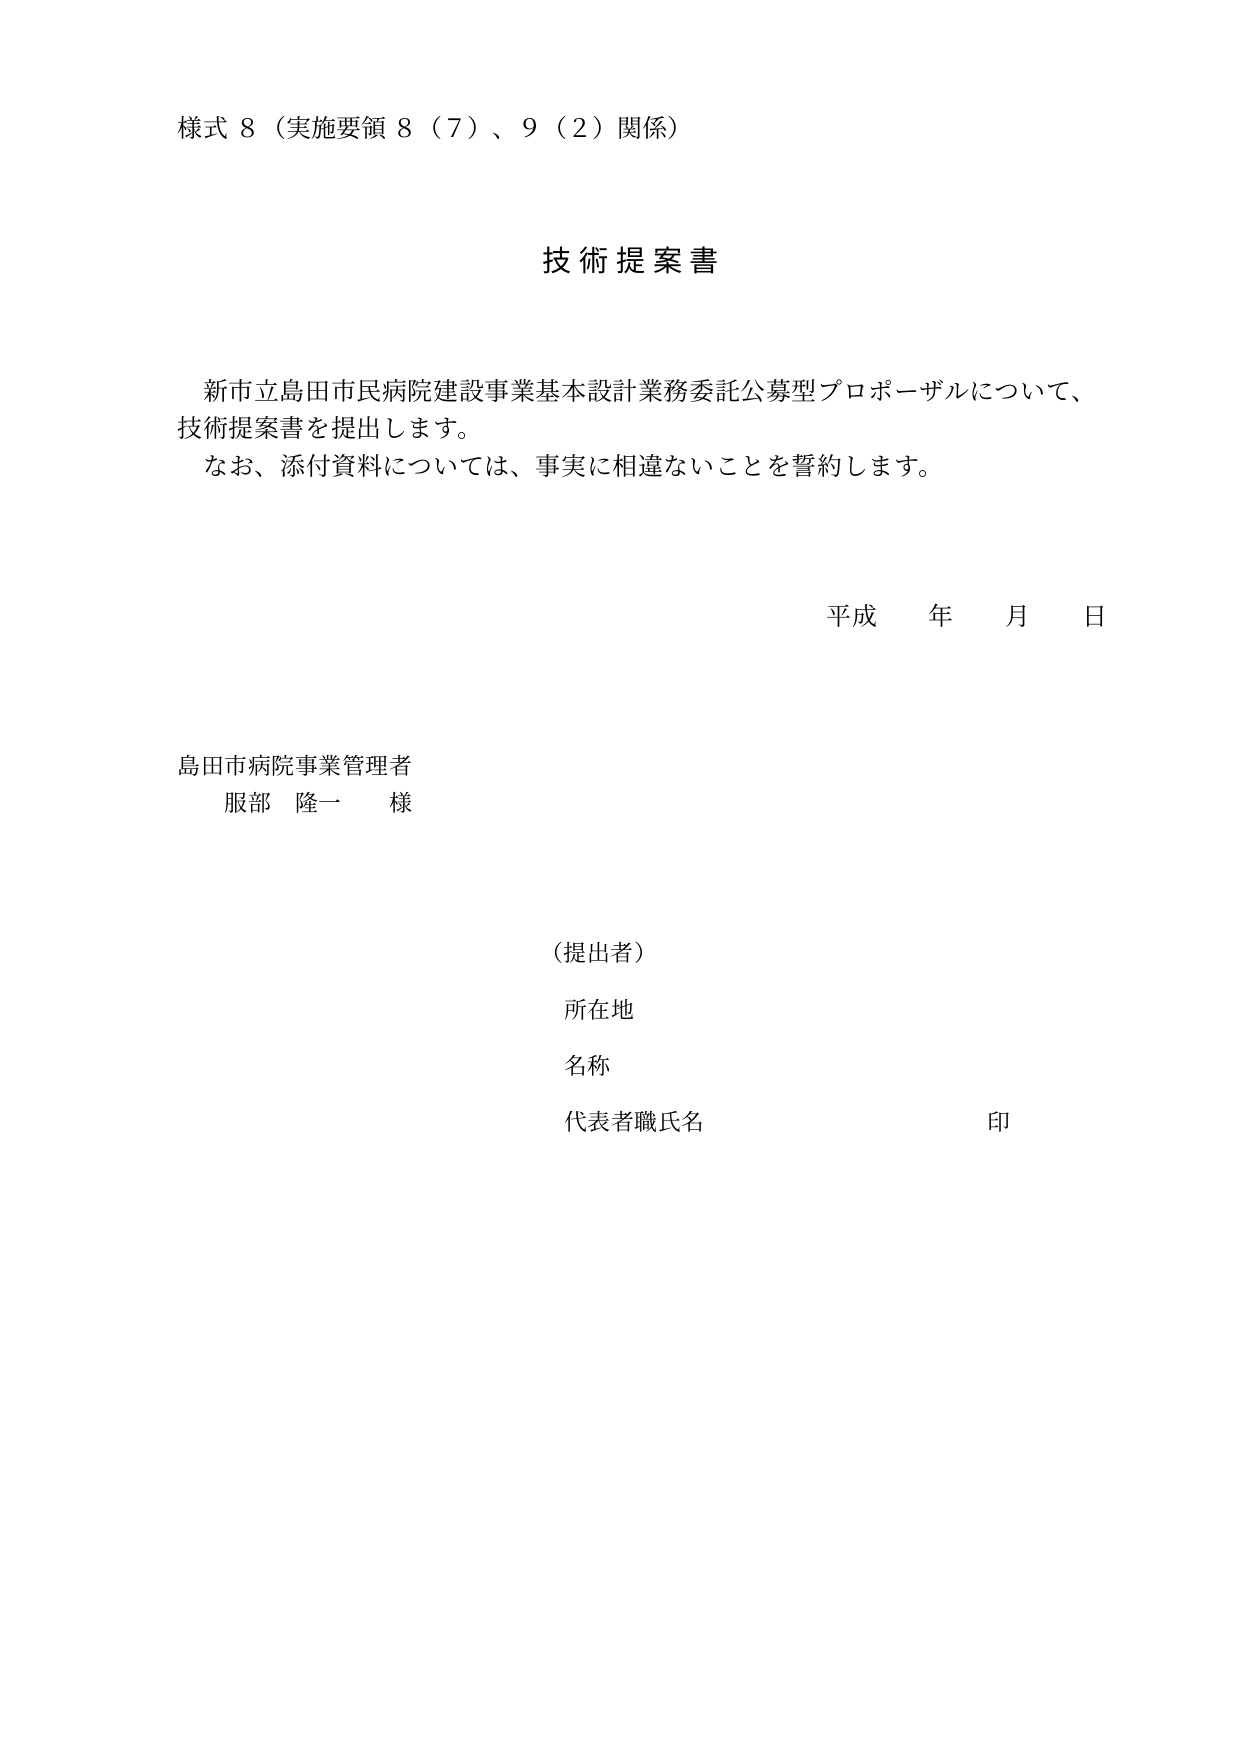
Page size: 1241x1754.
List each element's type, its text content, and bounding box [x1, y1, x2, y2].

text 代表者職氏名 印 [177, 1102, 1107, 1139]
text なお、添付資料については、事実に相違ないことを誓約します。 [177, 446, 1107, 483]
text 島田市病院事業管理者 [177, 746, 1107, 783]
text 平成 年 月 日 [177, 596, 1107, 633]
text 名称 [177, 1046, 1107, 1083]
text 様式 ８（実施要領 ８（７）、９（２）関係） [177, 108, 1107, 146]
text 新市立島田市民病院建設事業基本設計業務委託公募型プロポーザルについて、 [177, 371, 1107, 408]
text 技 術 提 案 書 [177, 221, 1107, 296]
text 技術提案書を提出します。 [177, 408, 1107, 446]
text 服部 隆一 様 [177, 783, 1107, 821]
text 所在地 [177, 989, 1107, 1027]
text （提出者） [177, 933, 1107, 971]
